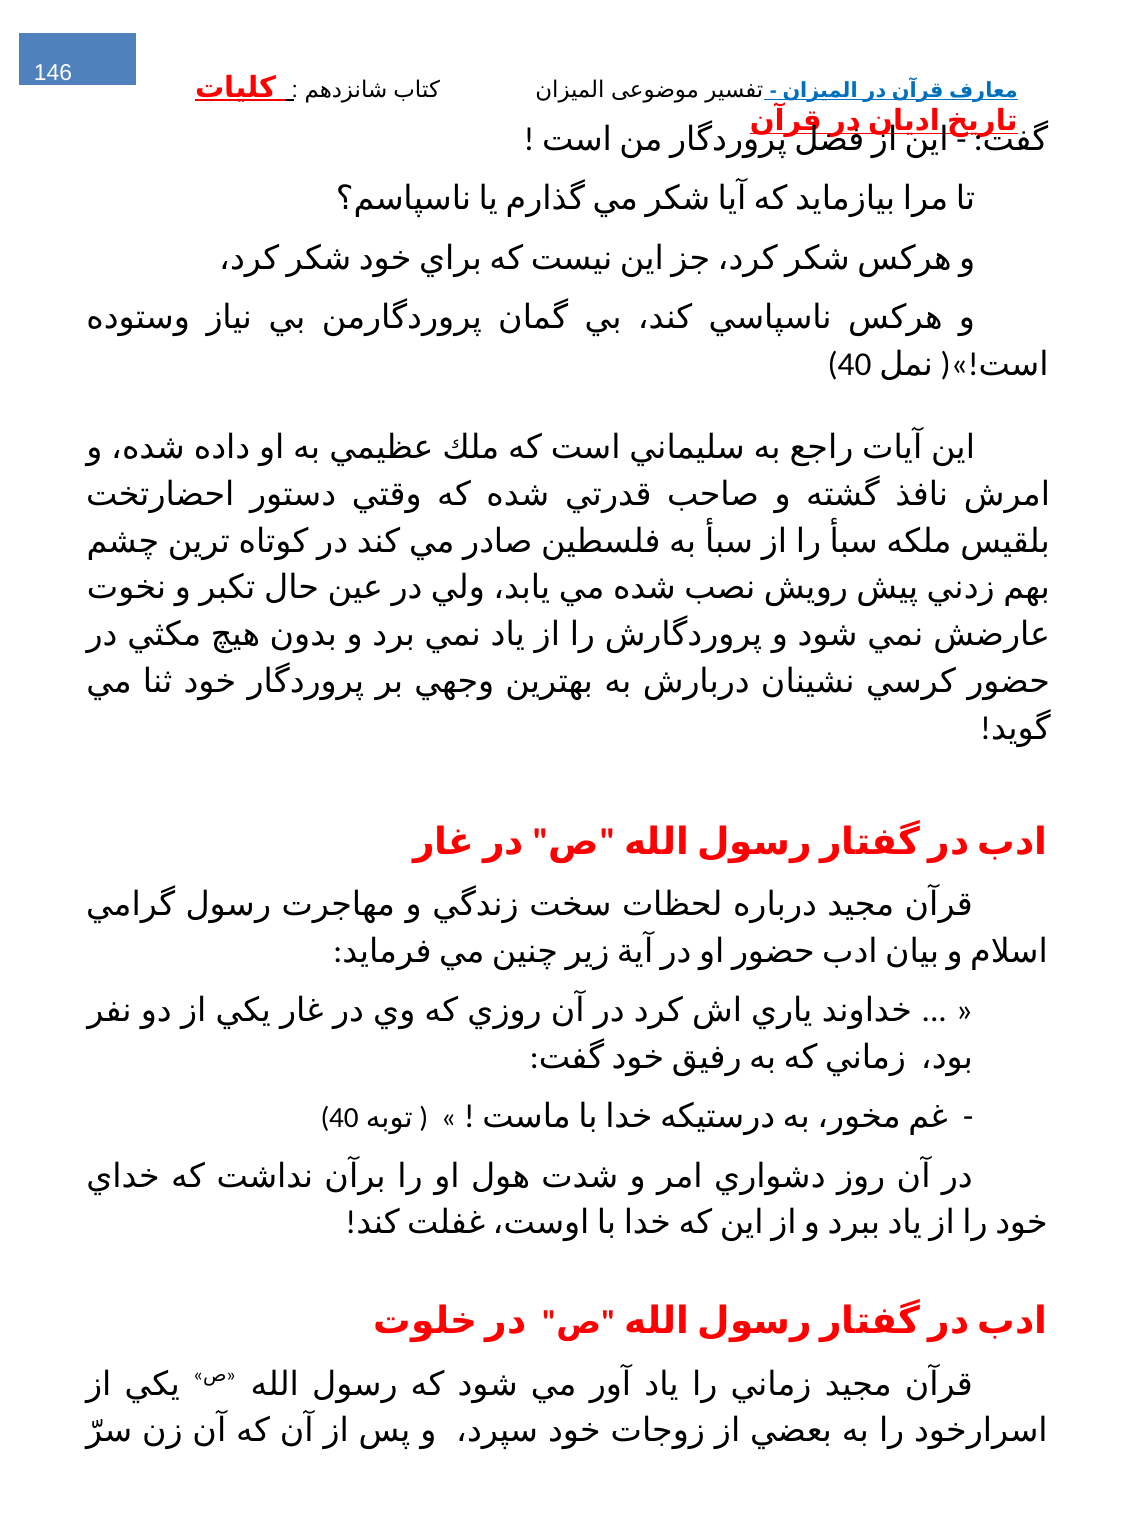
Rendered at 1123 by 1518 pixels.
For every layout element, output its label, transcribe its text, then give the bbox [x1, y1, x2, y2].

text و هركس شكر كرد، جز اين نيست كه براي خود شكر كرد، [86, 237, 1048, 277]
subtitle ادب در گفتار رسول الله "ص" در خلوت [86, 1297, 1057, 1343]
text قرآن مجيد درباره لحظات سخت زندگي و مهاجرت رسول گرامي اسلام و بيان ادب حضور او در آية زير چنين مي فرمايد: [86, 883, 1048, 971]
text گفت: - اين از فضل پروردگار من است ! [86, 118, 1048, 159]
subtitle ادب در گفتار رسول الله "ص" در غار [86, 818, 1057, 864]
text - غم مخور، به درستيكه خدا با ماست ! » ( توبه 40) [86, 1095, 1048, 1136]
text اين آيات راجع به سليماني است كه ملك عظيمي به او داده شده، و امرش نافذ گشته و صاحب قدرتي شده كه وقتي دستور احضارتخت بلقيس ملكه سبأ را از سبأ به فلسطين صادر مي كند در كوتاه ترين چشم بهم زدني پيش رويش نصب شده مي يابد، ولي در عين حال تكبر و نخوت عارضش نمي شود و پروردگارش را از ياد نمي برد و بدون هيچ مكثي در حضور كرسي نشينان دربارش به بهترين وجهي بر پروردگار خود ثنا مي گويد! [86, 426, 1051, 747]
text در آن روز دشواري امر و شدت هول او را برآن نداشت كه خداي خود را از ياد ببرد و از اين كه خدا با اوست، غفلت كند! [86, 1154, 1048, 1242]
text و هركس ناسپاسي كند، بي گمان پروردگارمن بي نياز وستوده است!»( نمل 40) [86, 296, 1048, 383]
text تا مرا بيازمايد كه آيا شكر مي گذارم يا ناسپاسم؟ [86, 177, 1048, 218]
text « ... خداوند ياري اش كرد در آن روزي كه وي در غار يكي از دو نفر بود، زماني كه به رفيق خود گفت: [86, 989, 973, 1077]
